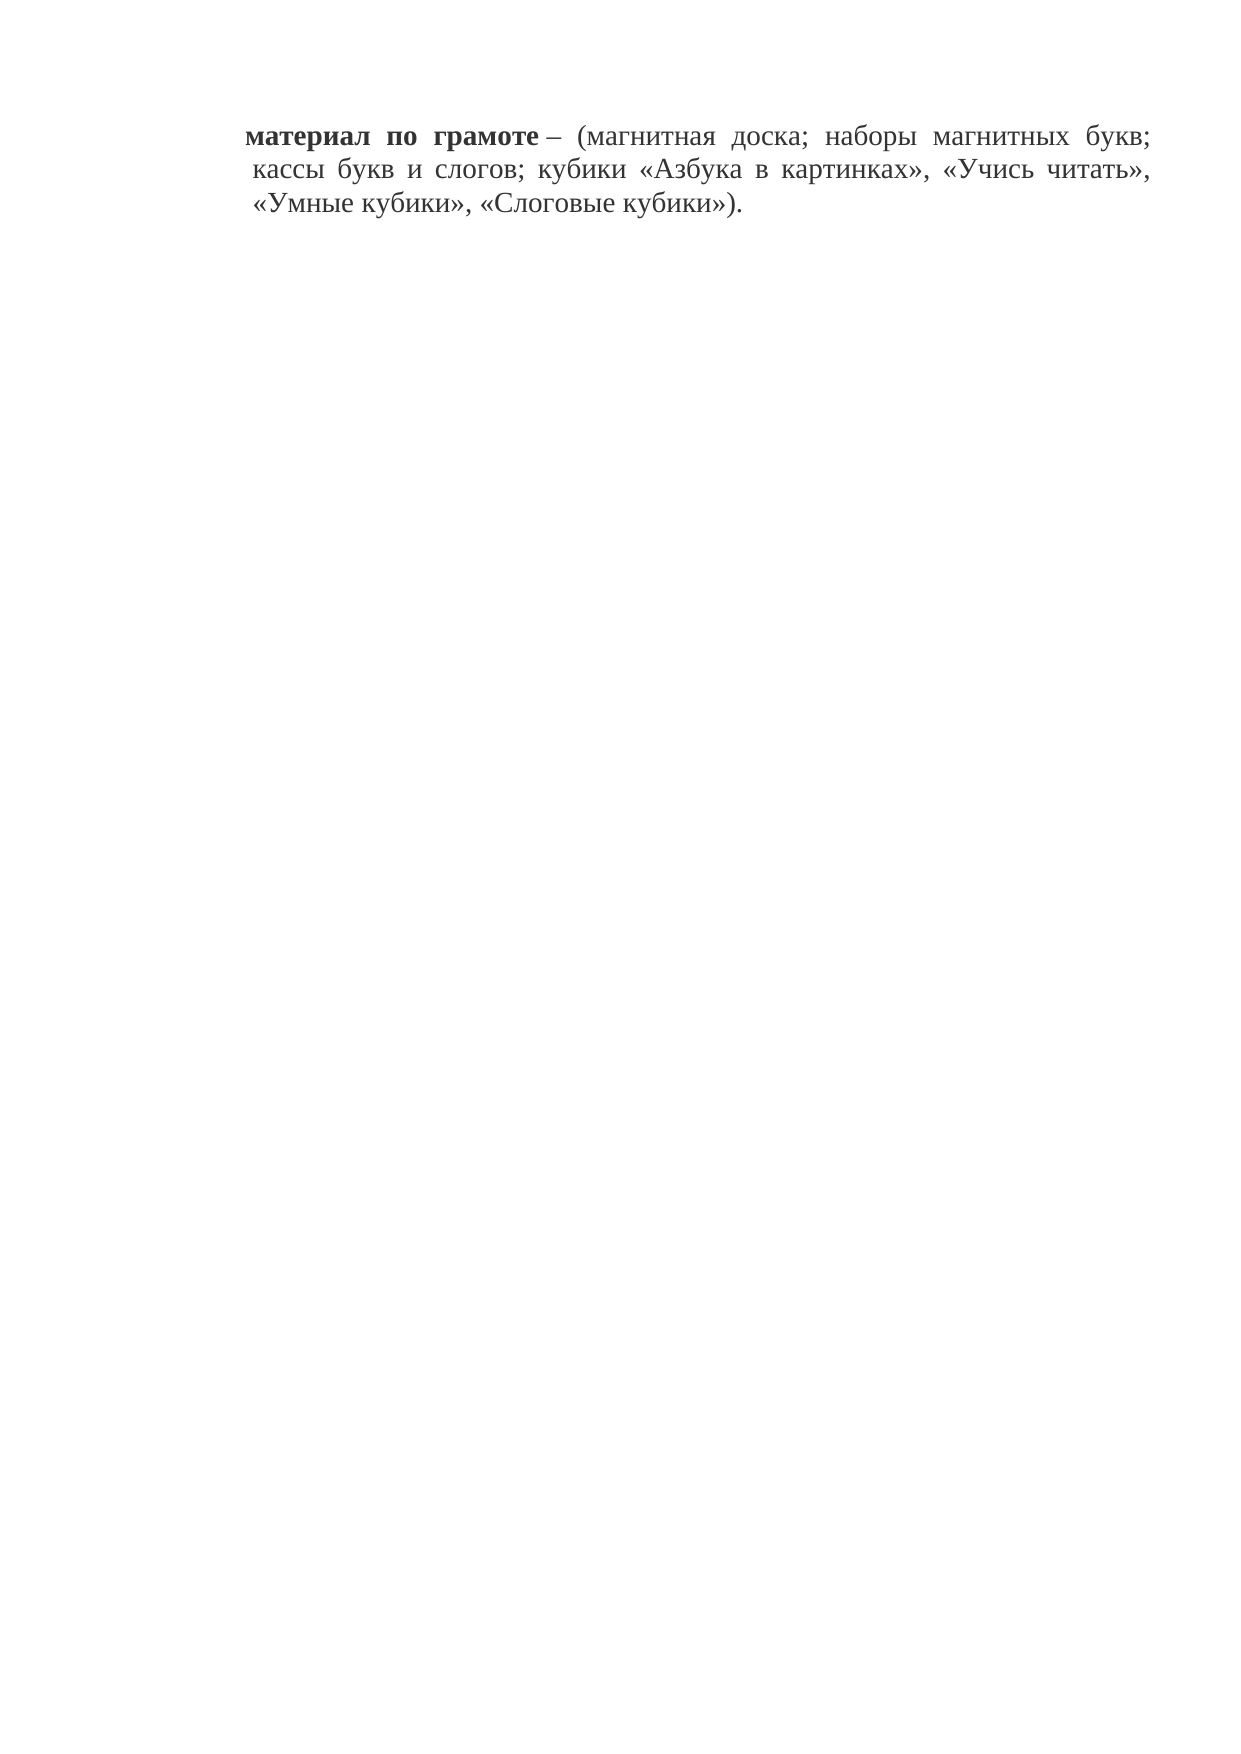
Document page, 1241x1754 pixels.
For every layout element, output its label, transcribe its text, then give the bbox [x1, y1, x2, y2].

text  материал по грамоте – (магнитная доска; наборы магнитных букв; кассы букв и слогов; кубики «Азбука в картинках», «Учись читать», «Умные кубики», «Слоговые кубики»). [215, 118, 1152, 219]
